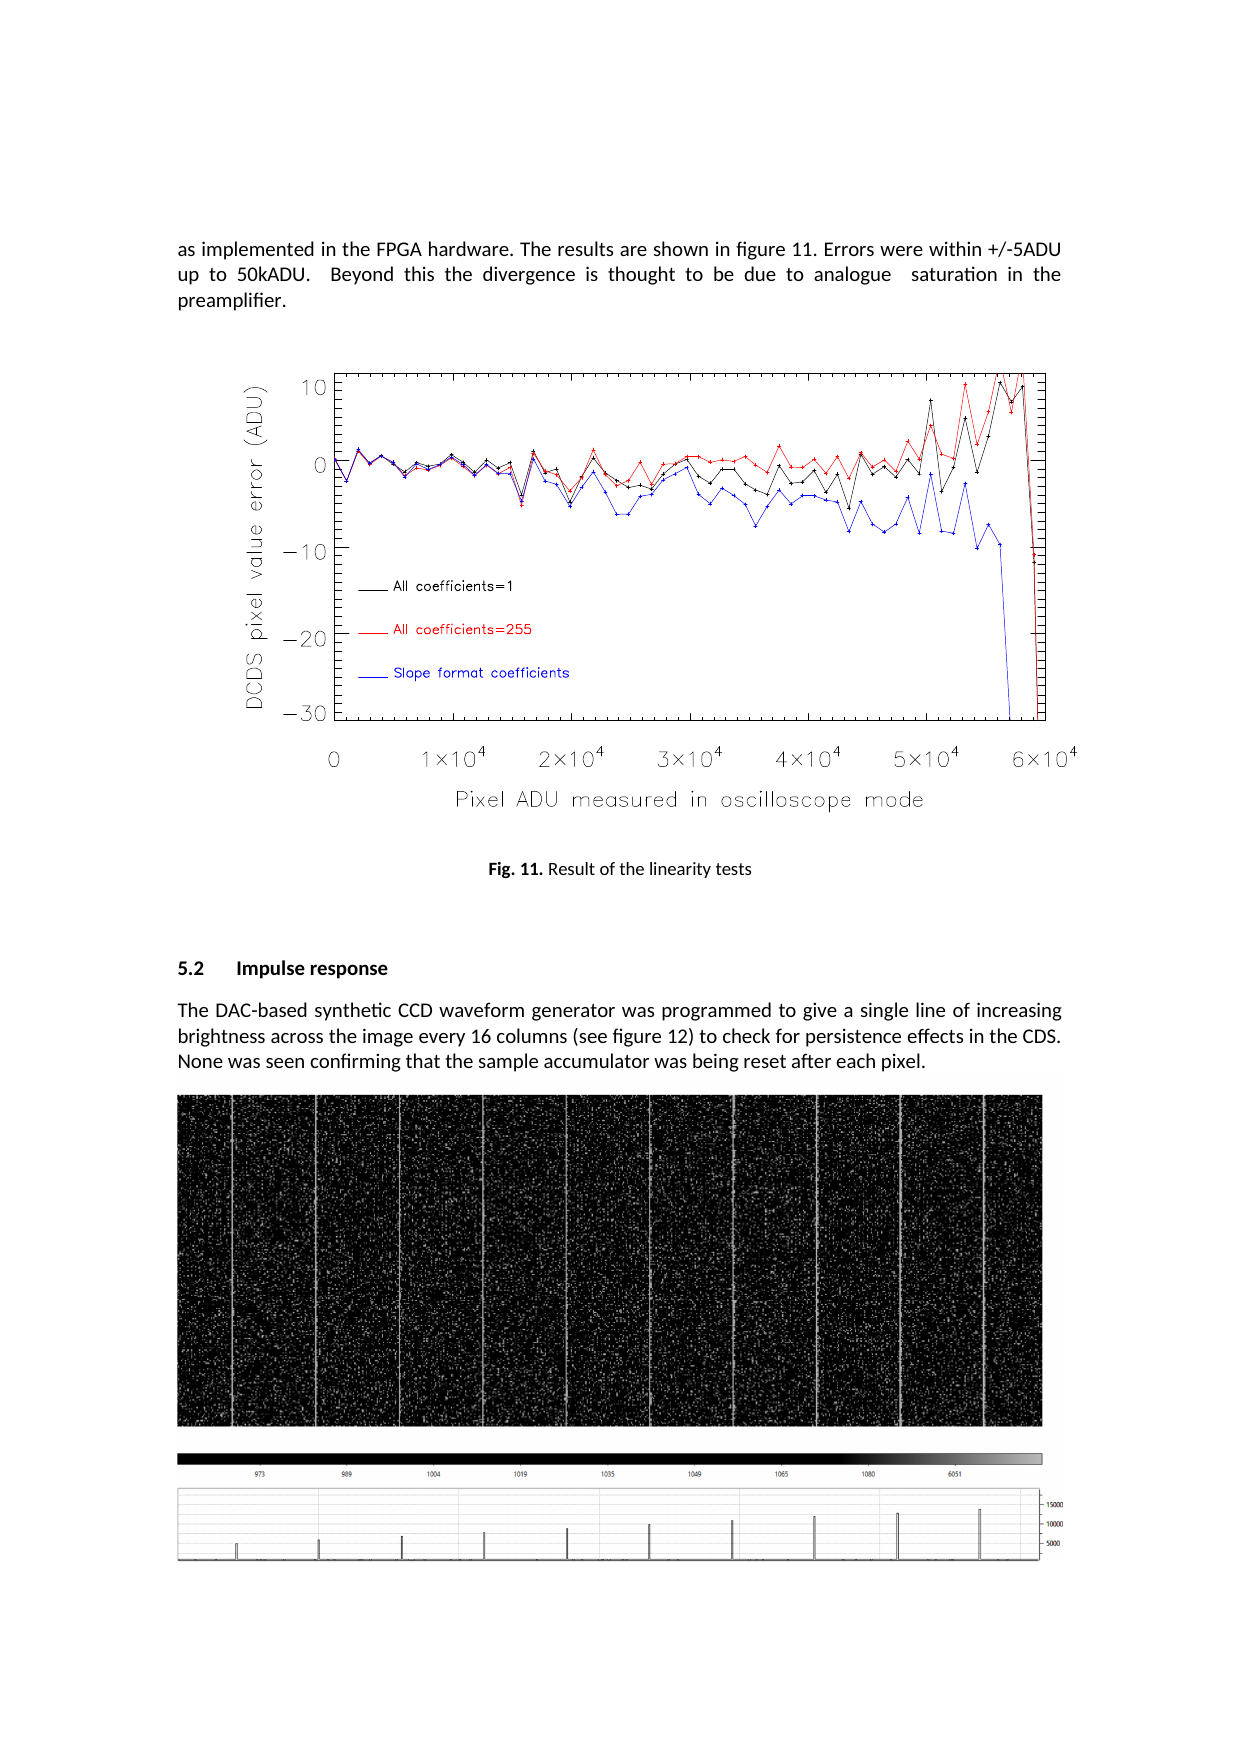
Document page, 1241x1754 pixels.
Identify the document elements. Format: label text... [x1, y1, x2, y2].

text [177, 236, 1063, 312]
text The DAC-based synthetic CCD waveform generator was programmed to give a single line of increasing brightness across the image every 16 columns (see figure 12) to check for persistence effects in the CDS. None was seen confirming that the sample accumulator was being reset after each pixel. [177, 997, 1063, 1073]
picture [177, 1073, 1063, 1564]
subtitle Impulse response [177, 955, 1063, 981]
text Fig. 11. Result of the linearity tests [177, 857, 1063, 879]
